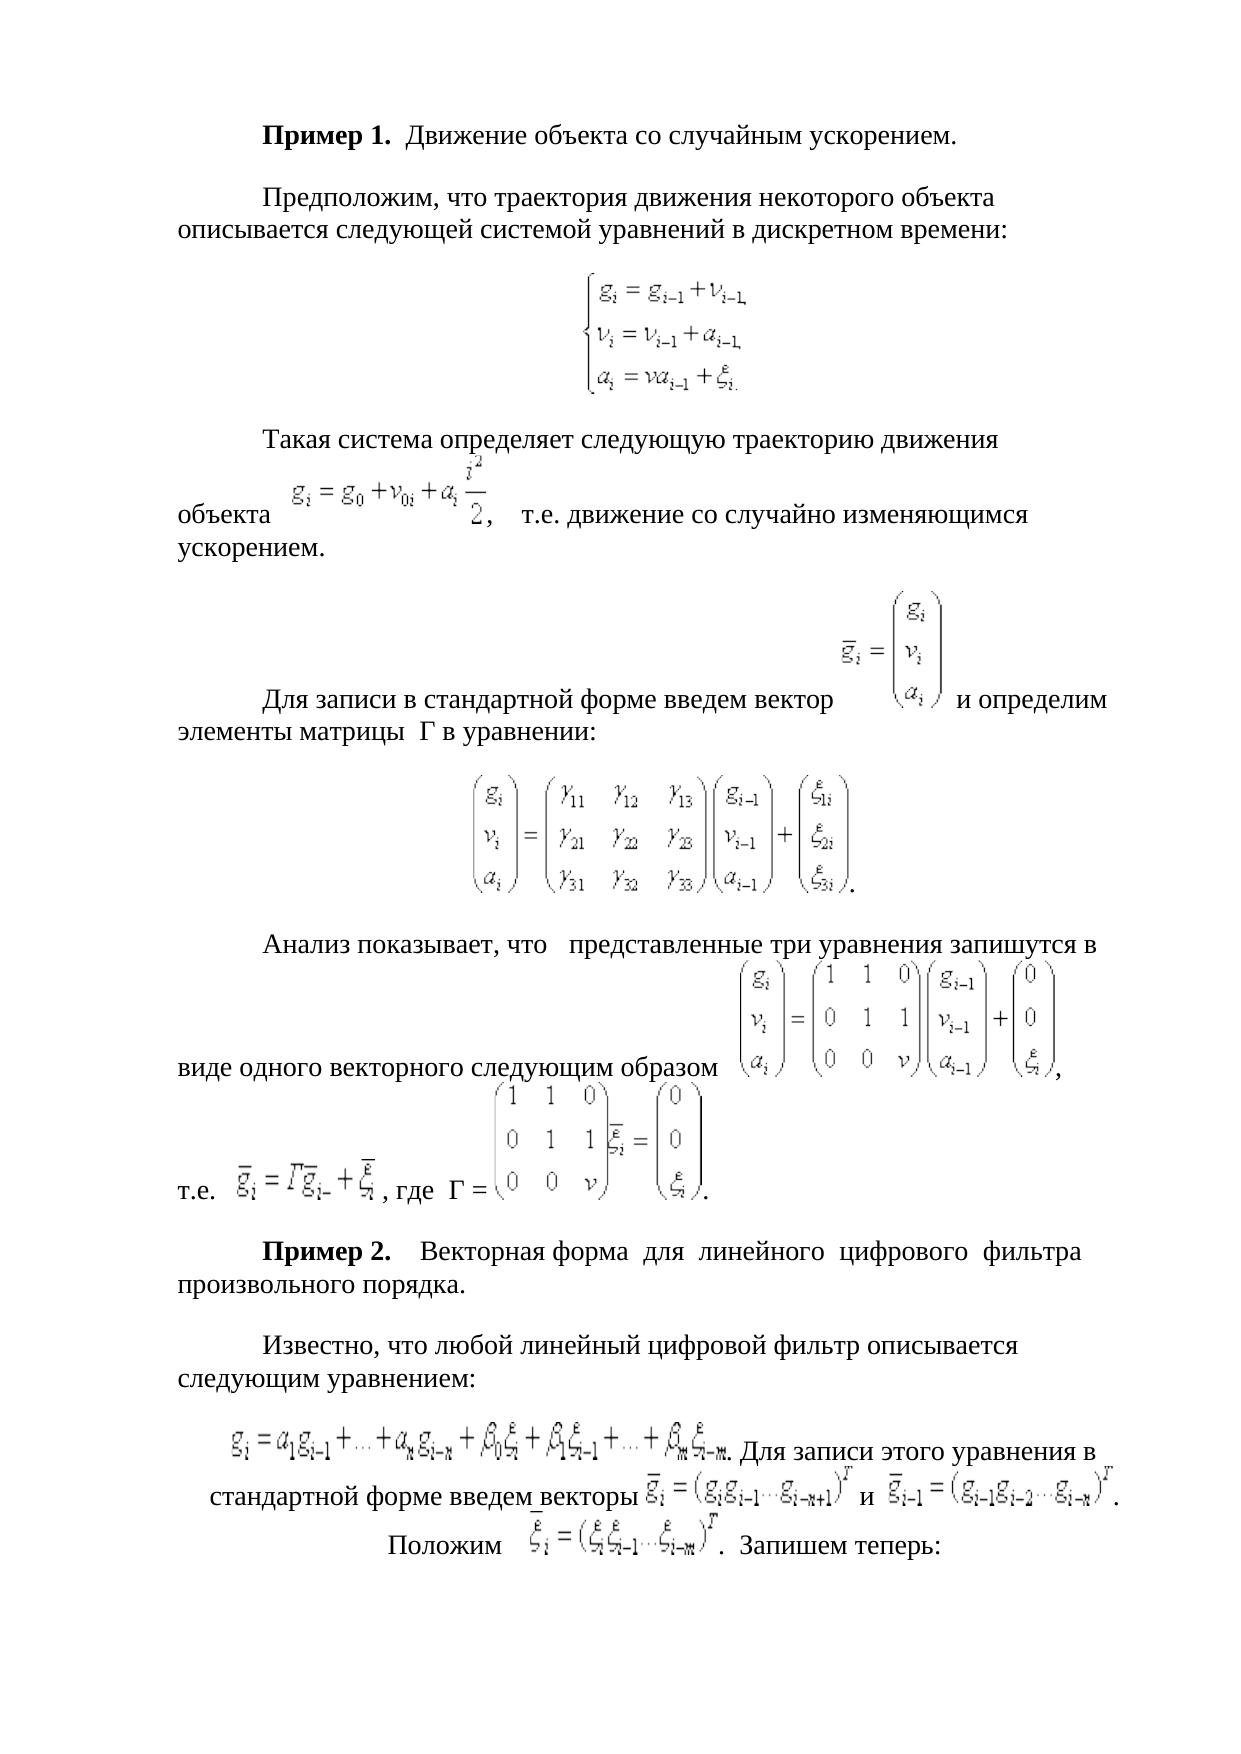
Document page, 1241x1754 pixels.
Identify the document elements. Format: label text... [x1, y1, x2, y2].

text Известно, что любой линейный цифровой фильтр описывается следующим уравнением: [177, 1328, 1152, 1393]
text Анализ показывает, что представленные три уравнения запишутся в виде одного векторного следующим образом , т.е. , где Г = . [177, 927, 1152, 1205]
picture [494, 1082, 702, 1200]
picture [530, 1511, 718, 1555]
text Для записи в стандартной форме введем вектор и определим элементы матрицы Г в уравнении: [177, 591, 1152, 746]
picture [646, 1466, 853, 1506]
text Такая система определяет следующую траекторию движения объекта , т.е. движение со случайно изменяющимся ускорением. [177, 423, 1152, 562]
picture [231, 1422, 726, 1460]
picture [841, 591, 942, 708]
text Предположим, что траектория движения некоторого объекта описывается следующей системой уравнений в дискретном времени: [177, 180, 1152, 244]
picture [473, 775, 849, 893]
picture [583, 273, 746, 394]
text Пример 2. Векторная форма для линейного цифрового фильтра произвольного порядка. [177, 1234, 1152, 1299]
picture [237, 1159, 375, 1200]
picture [740, 960, 1055, 1077]
picture [292, 455, 487, 524]
picture [888, 1466, 1113, 1506]
text Пример 1. Движение объекта со случайным ускорением. [177, 118, 1152, 151]
